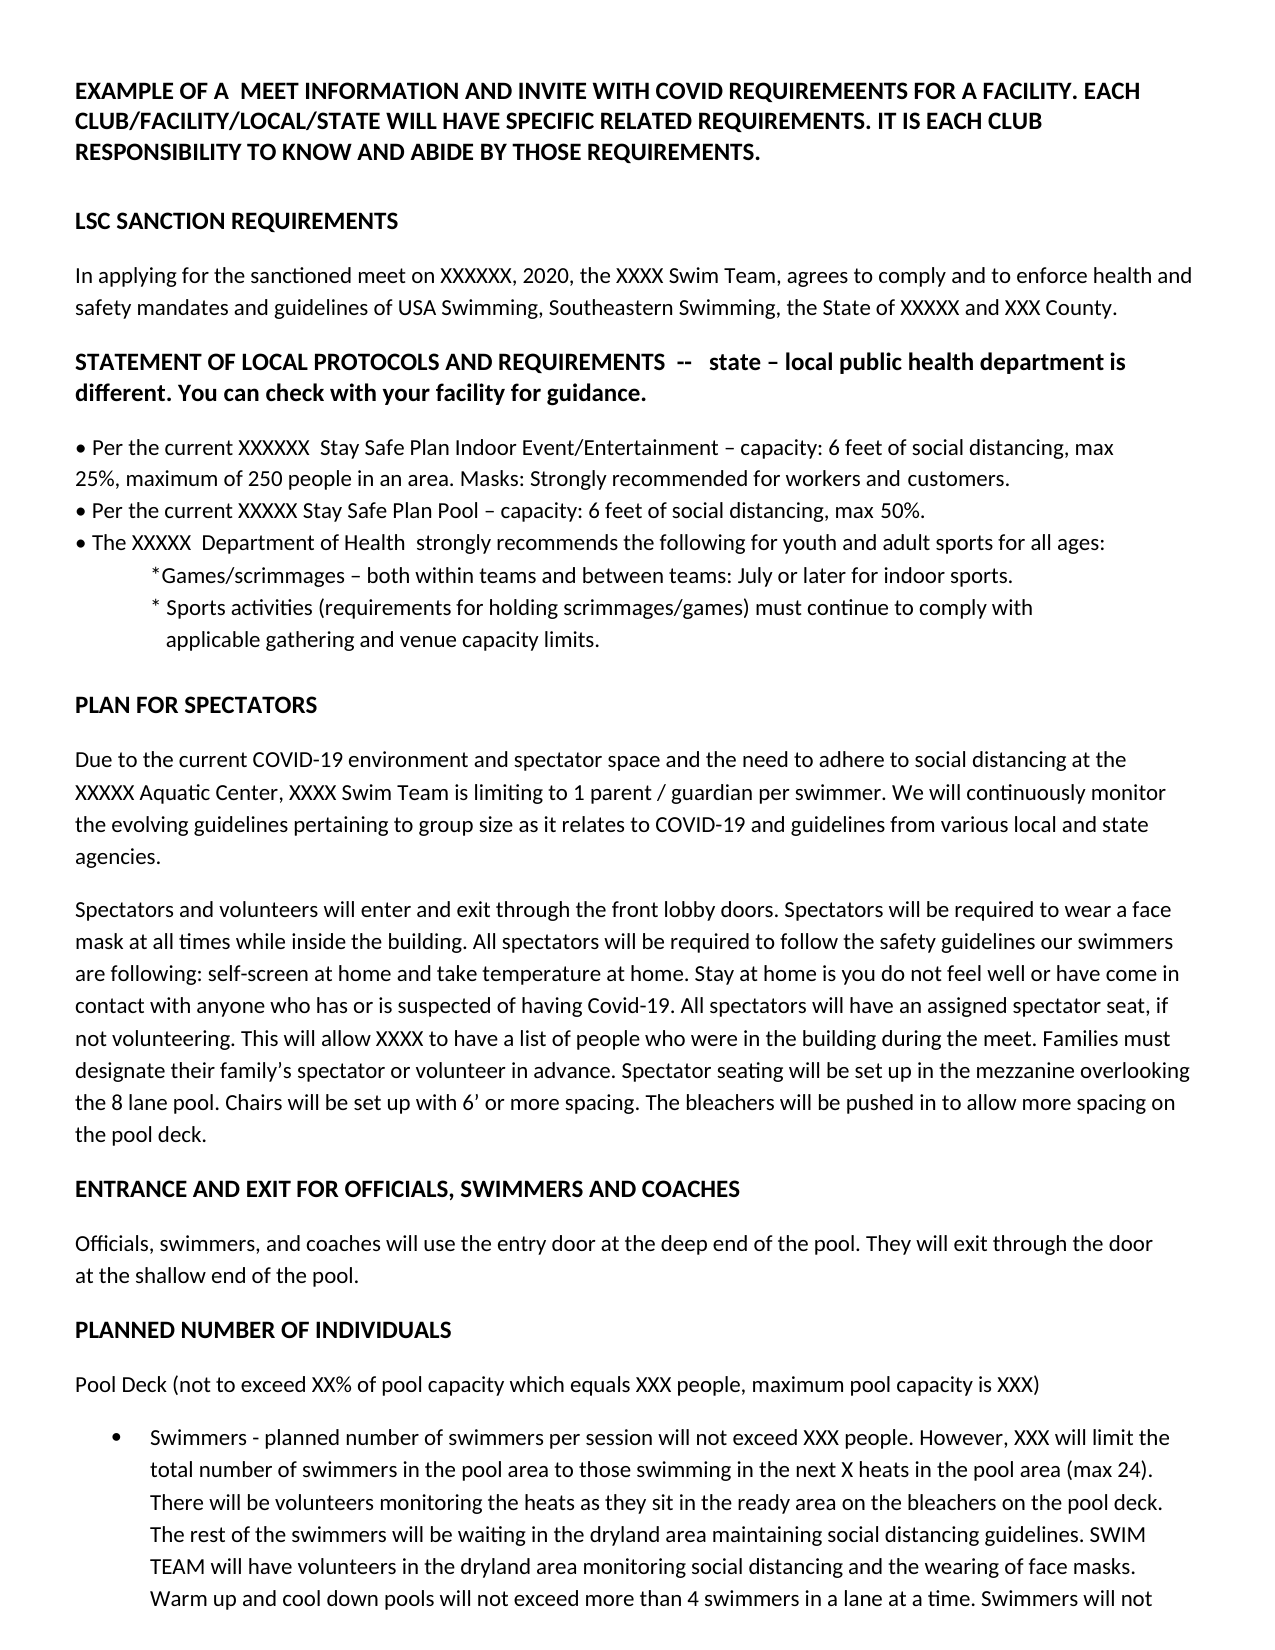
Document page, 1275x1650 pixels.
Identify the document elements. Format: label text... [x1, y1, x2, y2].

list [112, 1423, 1195, 1612]
list Per the current XXXXXX Stay Safe Plan Indoor Event/Entertainment – capacity: 6 feet of social distancing, max 25%, maximum of 250 people in an area. Masks: Strongly recommended for workers and customers. [75, 433, 1154, 492]
text * Sports activities (requirements for holding scrimmages/games) must continue to comply with applicable gathering and venue capacity limits. [150, 593, 1111, 653]
text Pool Deck (not to exceed XX% of pool capacity which equals XXX people, maximum pool capacity is XXX) [75, 1370, 1212, 1398]
subtitle LSC SANCTION REQUIREMENTS [75, 205, 1212, 236]
subtitle PLAN FOR SPECTATORS [75, 689, 1212, 720]
text *Games/scrimmages – both within teams and between teams: July or later for indoor sports. [150, 561, 1212, 589]
subtitle ENTRANCE AND EXIT FOR OFFICIALS, SWIMMERS AND COACHES [75, 1173, 1212, 1204]
list Per the current XXXXX Stay Safe Plan Pool – capacity: 6 feet of social distancing, max 50%. [75, 496, 1212, 524]
text Due to the current COVID-19 environment and spectator space and the need to adhere to social distancing at the XXXXX Aquatic Center, XXXX Swim Team is limiting to 1 parent / guardian per swimmer. We will continuously monitor the evolving guidelines pertaining to group size as it relates to COVID-19 and guidelines from various local and state agencies. [75, 745, 1181, 870]
text Spectators and volunteers will enter and exit through the front lobby doors. Spectators will be required to wear a face mask at all times while inside the building. All spectators will be required to follow the safety guidelines our swimmers are following: self-screen at home and take temperature at home. Stay at home is you do not feel well or have come in contact with anyone who has or is suspected of having Covid-19. All spectators will have an assigned spectator seat, if not volunteering. This will allow XXXX to have a list of people who were in the building during the meet. Families must designate their family’s spectator or volunteer in advance. Spectator seating will be set up in the mezzanine overlooking the 8 lane pool. Chairs will be set up with 6’ or more spacing. The bleachers will be pushed in to allow more spacing on the pool deck. [75, 895, 1194, 1148]
subtitle STATEMENT OF LOCAL PROTOCOLS AND REQUIREMENTS -- state – local public health department is different. You can check with your facility for guidance. [75, 346, 1212, 407]
text Officials, swimmers, and coaches will use the entry door at the deep end of the pool. They will exit through the door at the shallow end of the pool. [75, 1229, 1170, 1289]
subtitle EXAMPLE OF A MEET INFORMATION AND INVITE WITH COVID REQUIREMEENTS FOR A FACILITY. EACH CLUB/FACILITY/LOCAL/STATE WILL HAVE SPECIFIC RELATED REQUIREMENTS. IT IS EACH CLUB RESPONSIBILITY TO KNOW AND ABIDE BY THOSE REQUIREMENTS. [75, 75, 1212, 166]
list The XXXXX Department of Health strongly recommends the following for youth and adult sports for all ages: [75, 528, 1151, 557]
text In applying for the sanctioned meet on XXXXXX, 2020, the XXXX Swim Team, agrees to comply and to enforce health and safety mandates and guidelines of USA Swimming, Southeastern Swimming, the State of XXXXX and XXX County. [75, 261, 1197, 321]
subtitle PLANNED NUMBER OF INDIVIDUALS [75, 1314, 1212, 1345]
